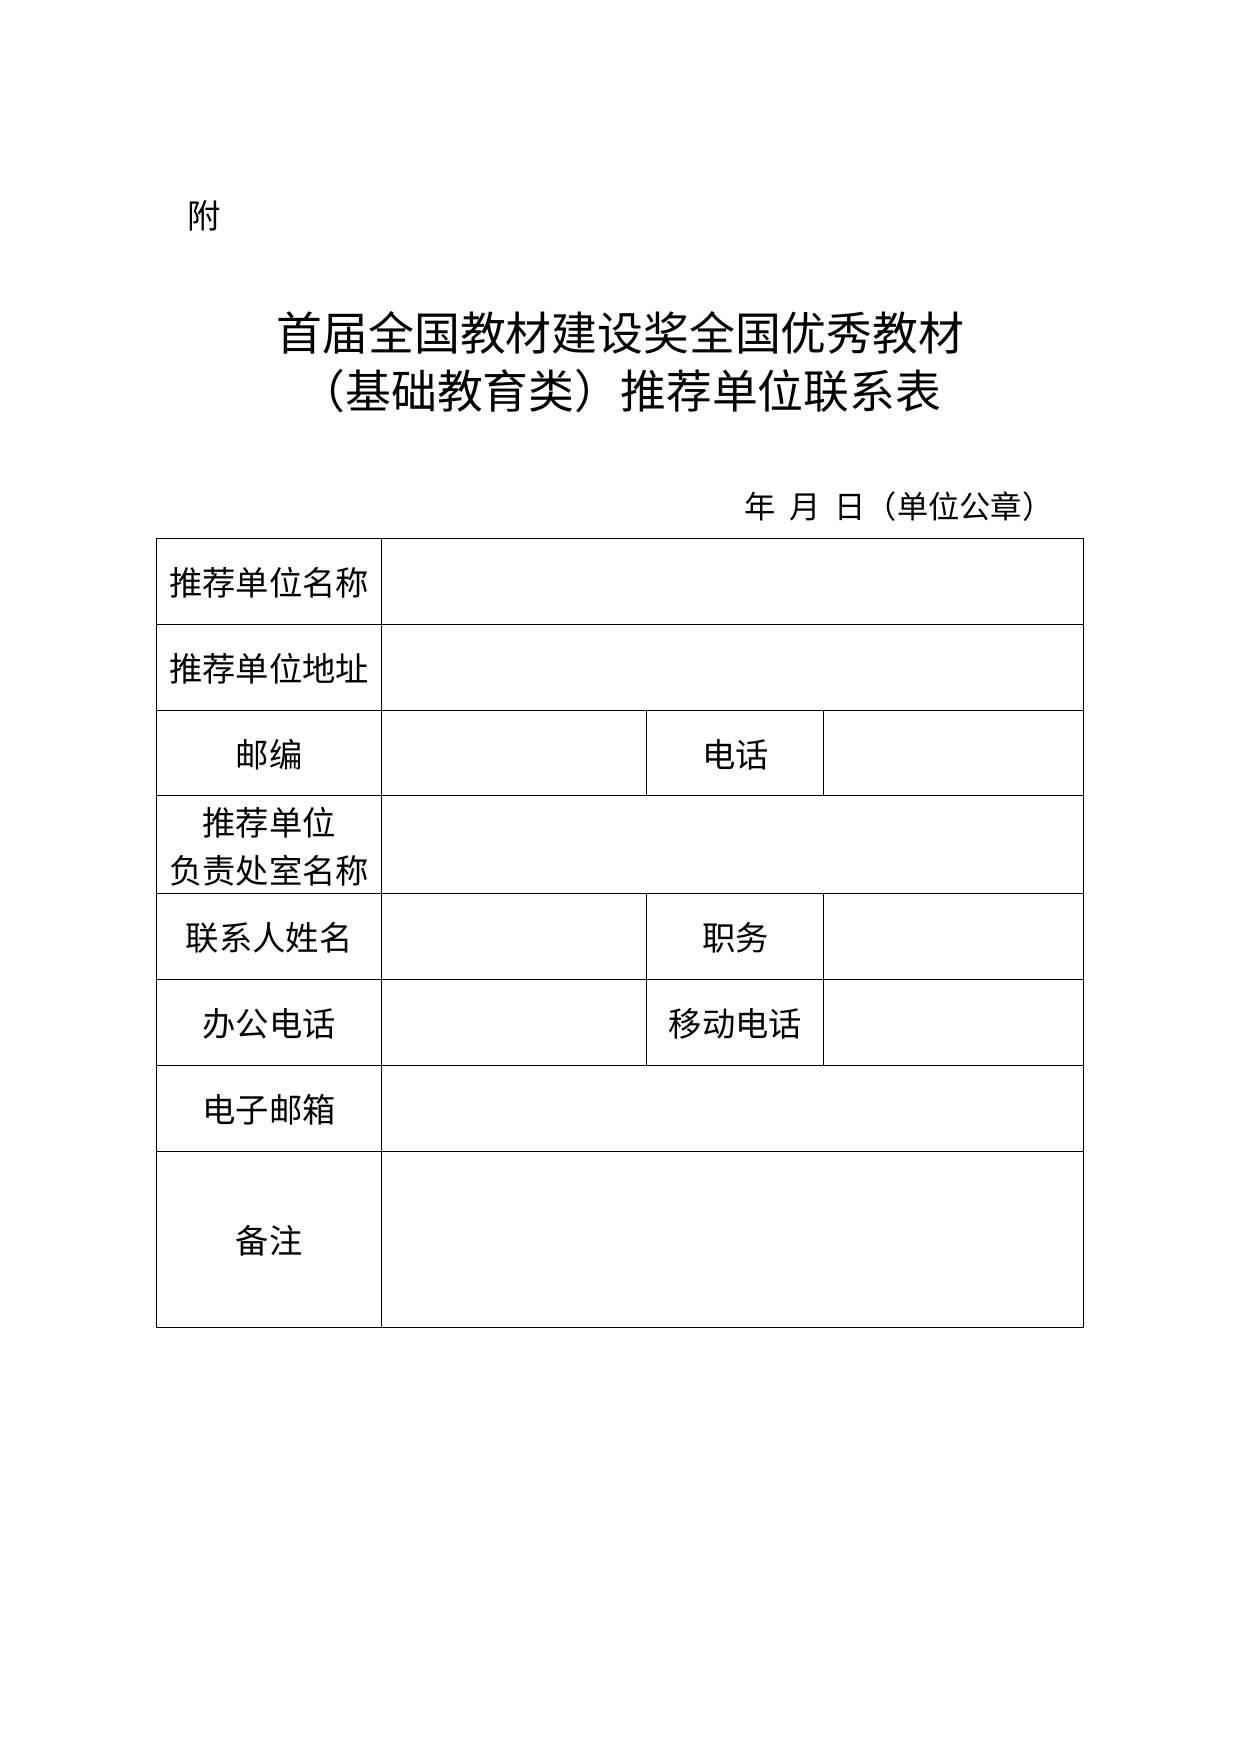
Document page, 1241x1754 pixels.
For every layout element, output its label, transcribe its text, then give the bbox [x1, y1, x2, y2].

table_cell [382, 894, 646, 979]
table_header [382, 539, 1083, 623]
table_cell 推荐单位地址 [157, 625, 381, 709]
table_cell 移动电话 [647, 980, 823, 1065]
table_cell [382, 1152, 1083, 1327]
table_cell 办公电话 [157, 980, 381, 1065]
table_cell 备注 [157, 1152, 381, 1327]
text （基础教育类）推荐单位联系表 [187, 362, 1053, 420]
text 首届全国教材建设奖全国优秀教材 [187, 303, 1053, 362]
table_header 推荐单位名称 [157, 539, 381, 623]
table_cell 电子邮箱 [157, 1066, 381, 1151]
table_cell [382, 980, 646, 1065]
table_cell [382, 711, 646, 795]
table_cell [382, 625, 1083, 709]
text 附 [187, 178, 1053, 241]
text 年 月 日（单位公章） [187, 473, 1053, 538]
table_cell 职务 [647, 894, 823, 979]
table_cell 电话 [647, 711, 823, 795]
table_cell [382, 796, 1083, 893]
table_cell 推荐单位 负责处室名称 [157, 796, 381, 893]
table_cell [824, 711, 1083, 795]
table_cell 邮编 [157, 711, 381, 795]
table_cell 联系人姓名 [157, 894, 381, 979]
table_cell [824, 894, 1083, 979]
table_cell [824, 980, 1083, 1065]
table_cell [382, 1066, 1083, 1151]
